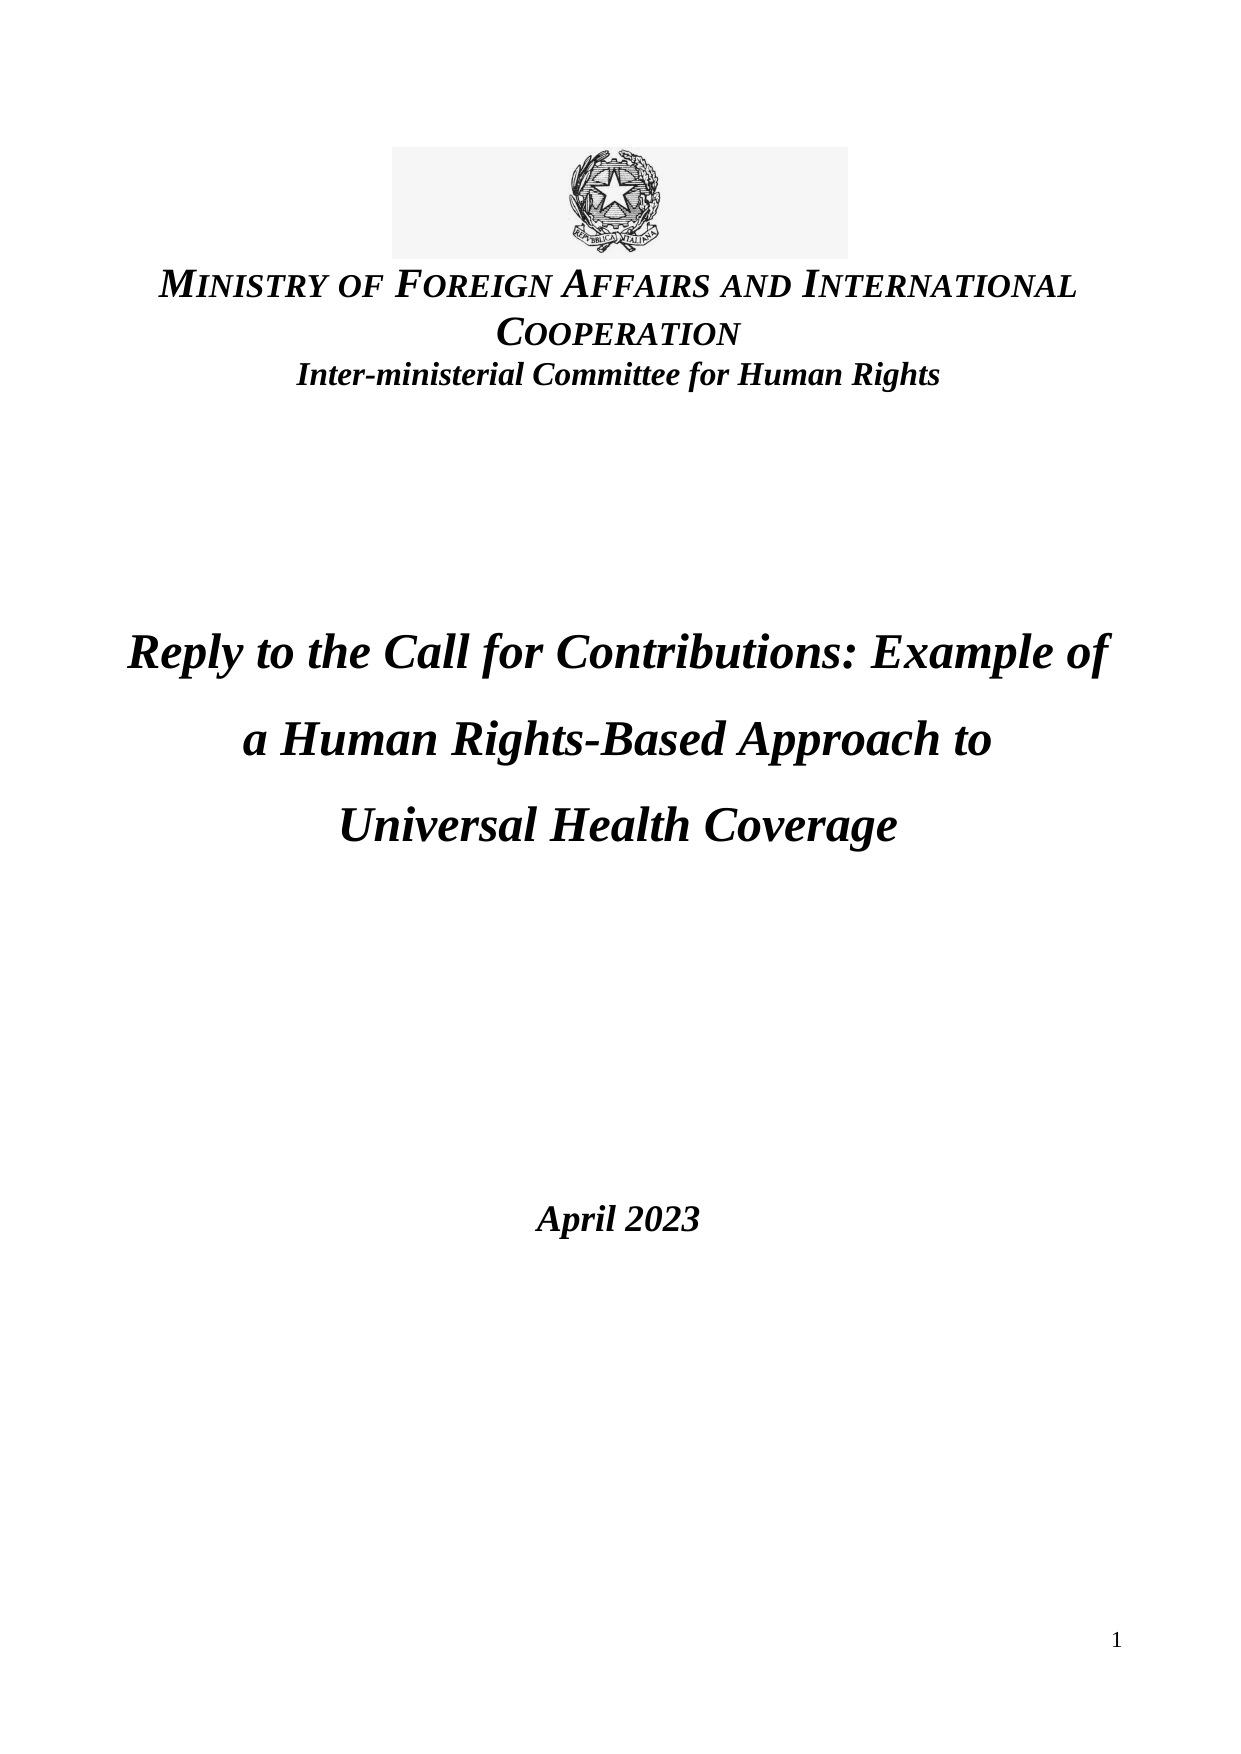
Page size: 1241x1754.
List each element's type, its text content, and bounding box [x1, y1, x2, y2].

text Universal Health Coverage [118, 794, 1122, 852]
text April 2023 [118, 1197, 1122, 1240]
picture [392, 147, 849, 259]
text Inter-ministerial Committee for Human Rights [118, 354, 1122, 393]
text Ministry of Foreign Affairs and International Cooperation [118, 258, 1122, 354]
text Reply to the Call for Contributions: Example of a Human Rights-Based Approach to [118, 622, 1122, 766]
